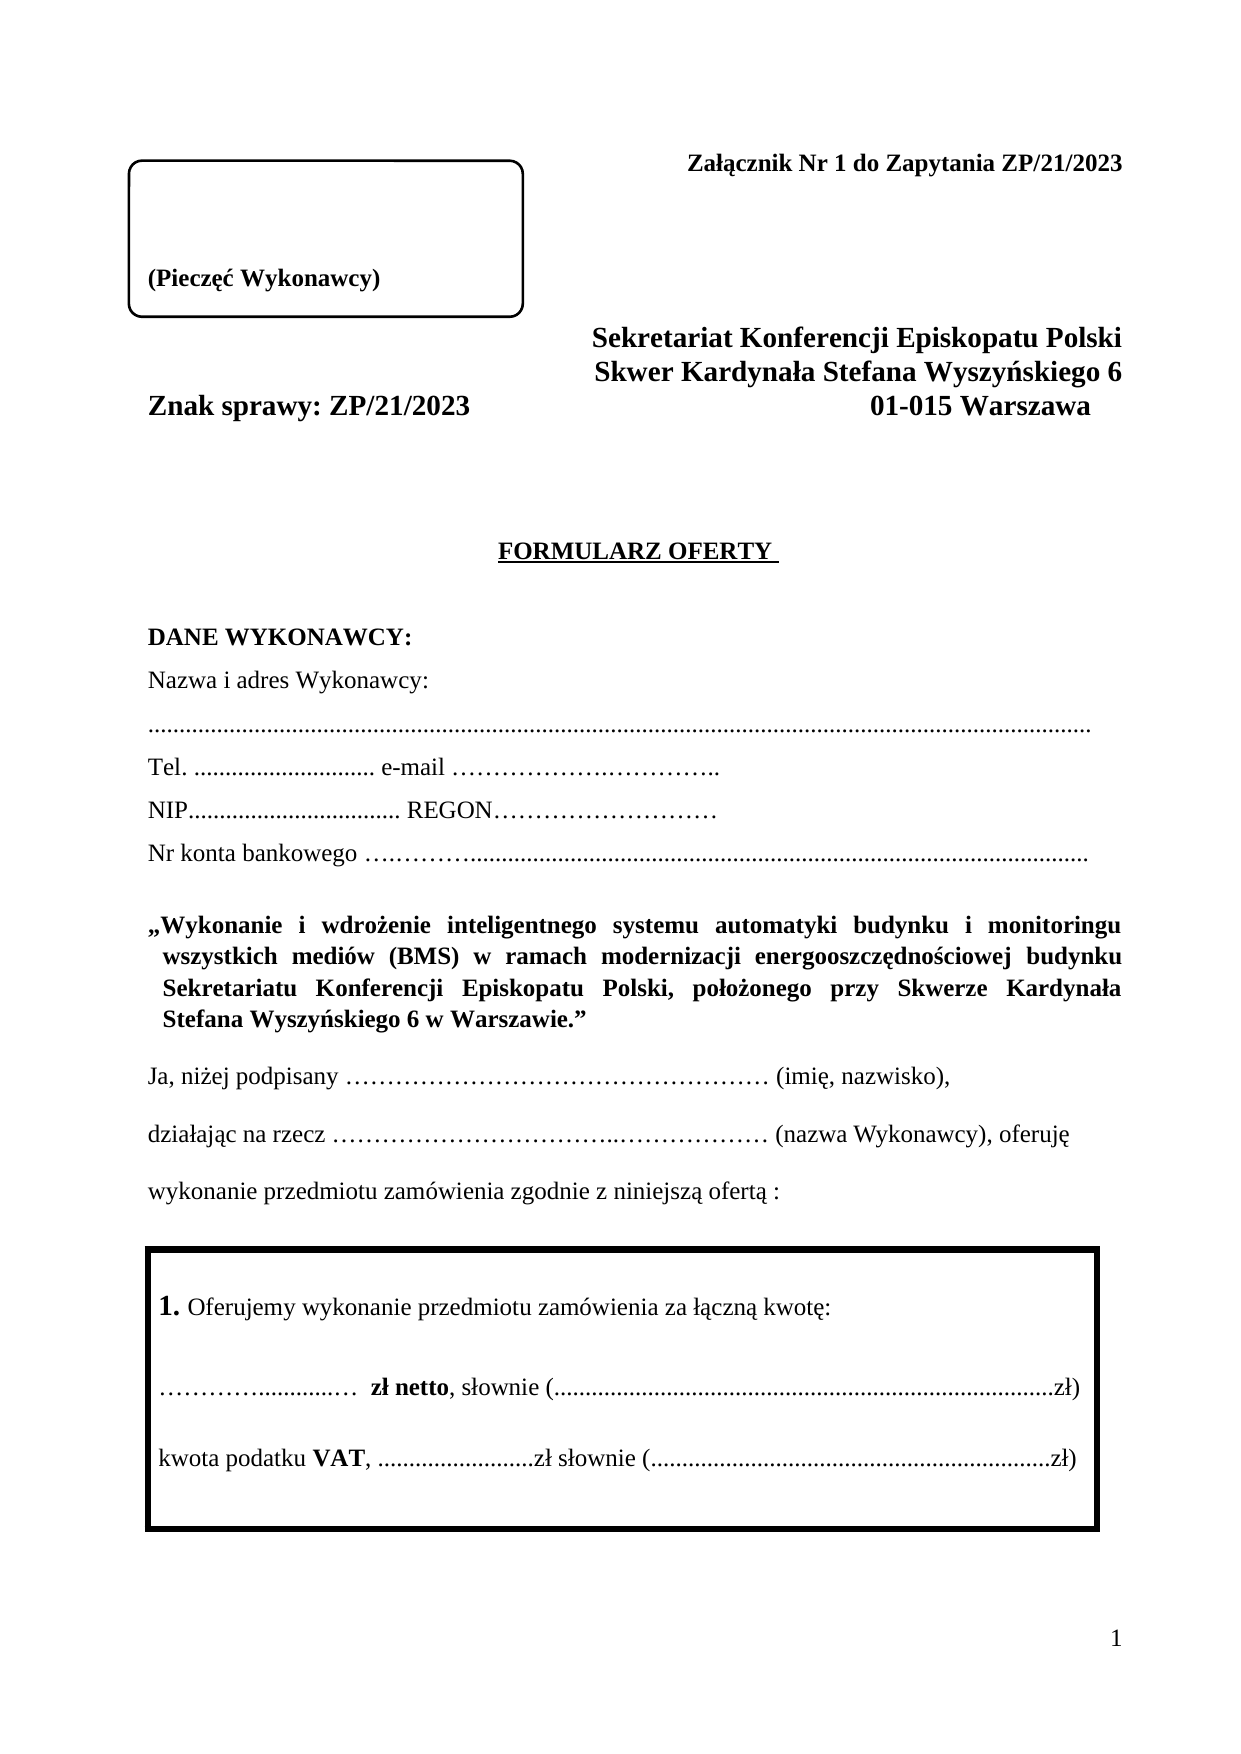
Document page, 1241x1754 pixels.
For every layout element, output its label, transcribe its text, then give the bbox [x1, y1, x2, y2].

text Nr konta bankowego ….………................................................................................................... [148, 838, 1122, 867]
text NIP.................................. REGON……………………… [148, 795, 1122, 824]
subtitle Załącznik Nr 1 do Zapytania ZP/21/2023 [148, 148, 1122, 176]
text „Wykonanie i wdrożenie inteligentnego systemu automatyki budynku i monitoringu wszystkich mediów (BMS) w ramach modernizacji energooszczędnościowej budynku Sekretariatu Konferencji Episkopatu Polski, położonego przy Skwerze Kardynała Stefana Wyszyńskiego 6 w Warszawie.” [148, 910, 1122, 1033]
text Skwer Kardynała Stefana Wyszyńskiego 6 [443, 354, 1122, 388]
text działając na rzecz ……………………………..……………… (nazwa Wykonawcy), oferuję wykonanie przedmiotu zamówienia zgodnie z niniejszą ofertą : [148, 1119, 1122, 1205]
text Tel. ............................. e-mail ……………….………….. [148, 752, 1122, 781]
subtitle DANE WYKONAWCY: [148, 622, 1122, 651]
subtitle Znak sprawy: ZP/21/2023 01-015 Warszawa [148, 388, 1122, 421]
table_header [151, 1253, 1094, 1526]
subtitle FORMULARZ OFERTY [148, 536, 1122, 565]
text Ja, niżej podpisany …………………………………………… (imię, nazwisko), [148, 1061, 1122, 1090]
text Sekretariat Konferencji Episkopatu Polski [443, 321, 1122, 354]
text Nazwa i adres Wykonawcy: [148, 666, 1122, 694]
text (Pieczęć Wykonawcy) [148, 263, 1122, 291]
text ....................................................................................................................................................... [148, 709, 1122, 737]
